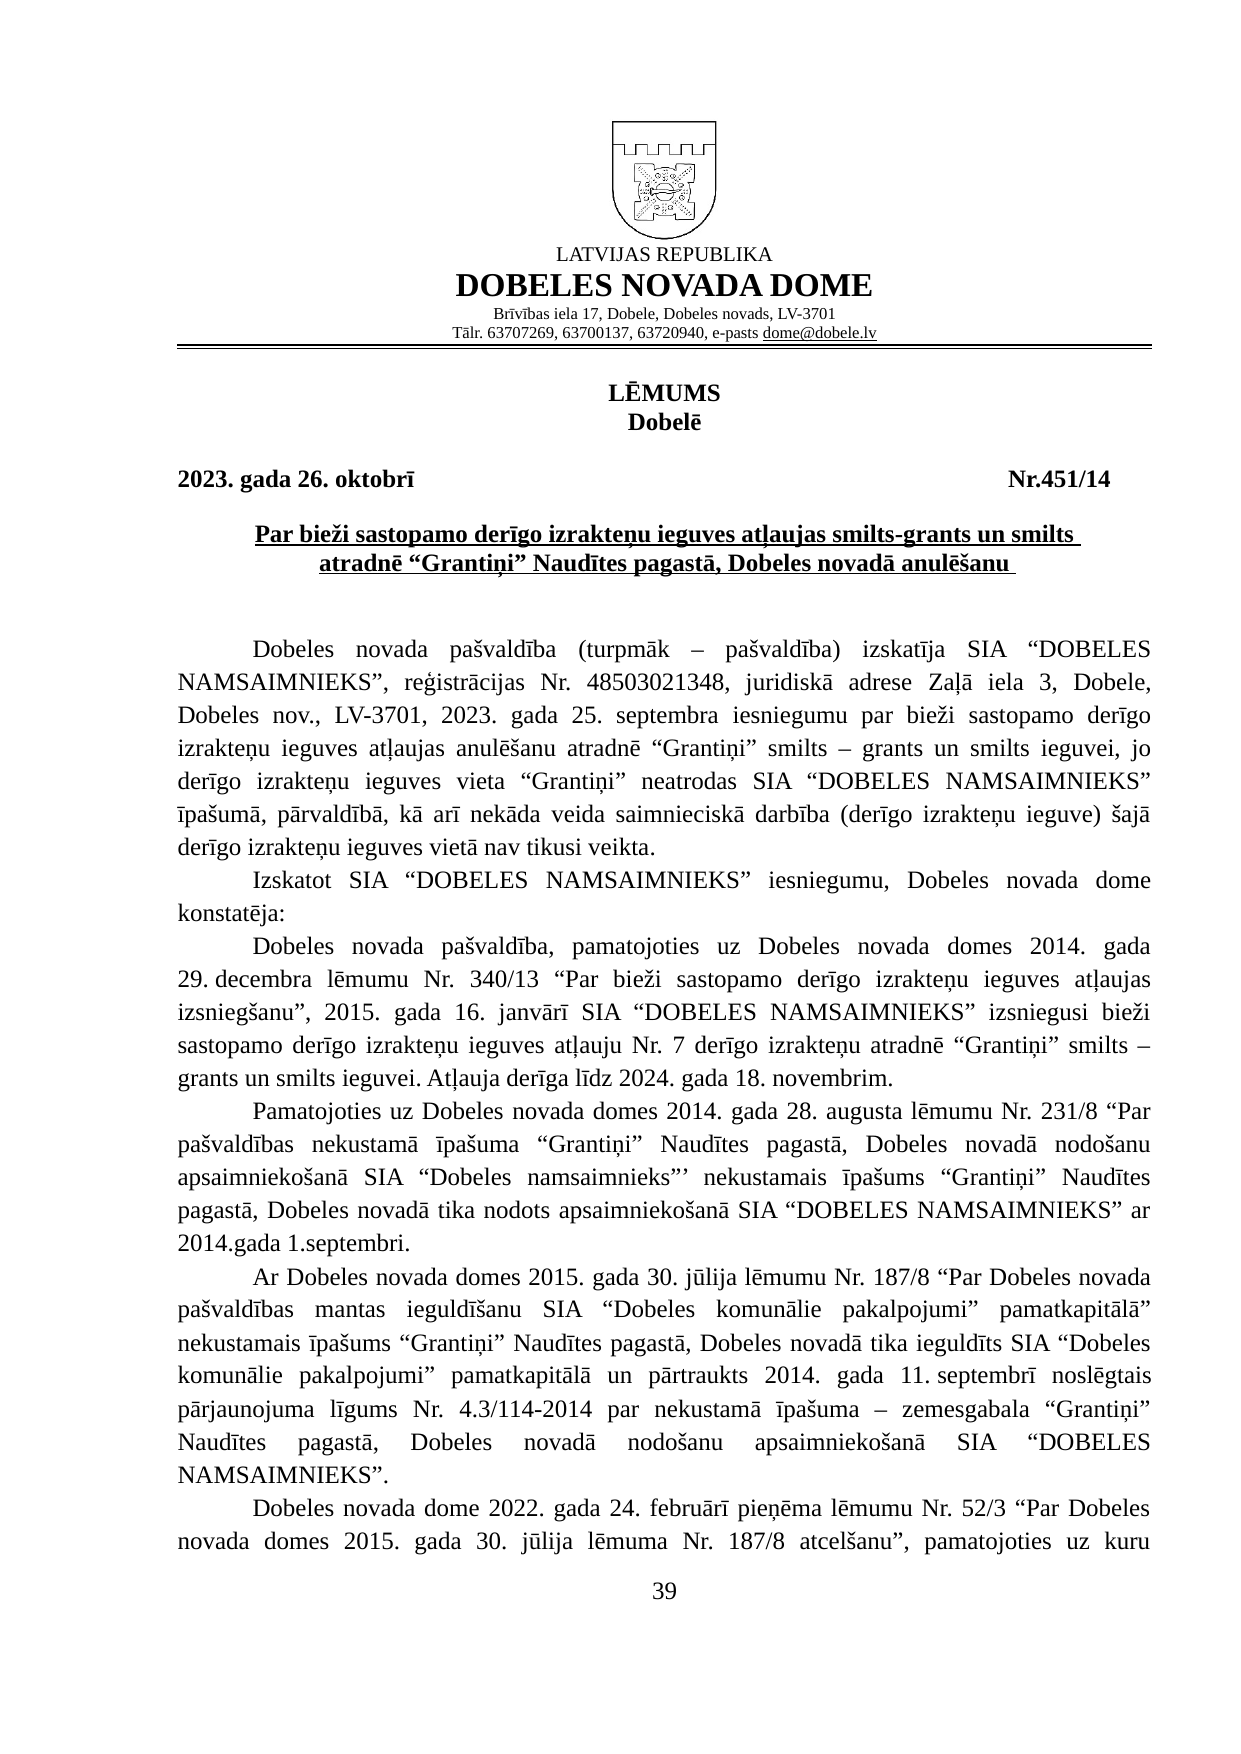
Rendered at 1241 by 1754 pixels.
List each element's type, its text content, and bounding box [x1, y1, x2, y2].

text atradnē “Grantiņi” Naudītes pagastā, Dobeles novadā anulēšanu [177, 548, 1152, 577]
text LATVIJAS REPUBLIKA [177, 242, 1152, 266]
text Izskatot SIA “DOBELES NAMSAIMNIEKS” iesniegumu, Dobeles novada dome konstatēja: [177, 865, 1152, 927]
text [177, 1493, 1152, 1554]
picture [608, 118, 720, 242]
text LĒMUMS [177, 378, 1152, 407]
text Tālr. 63707269, 63700137, 63720940, e-pasts dome@dobele.lv [177, 323, 1152, 344]
text DOBELES NOVADA DOME [177, 266, 1152, 304]
text Par bieži sastopamo derīgo izrakteņu ieguves atļaujas smilts-grants un smilts [177, 519, 1152, 548]
text Dobelē [177, 407, 1152, 435]
text Brīvības iela 17, Dobele, Dobeles novads, LV-3701 [177, 304, 1152, 323]
text Ar Dobeles novada domes 2015. gada 30. jūlija lēmumu Nr. 187/8 “Par Dobeles novada pašvaldības mantas ieguldīšanu SIA “Dobeles komunālie pakalpojumi” pamatkapitālā” nekustamais īpašums “Grantiņi” Naudītes pagastā, Dobeles novadā tika ieguldīts SIA “Dobeles komunālie pakalpojumi” pamatkapitālā un pārtraukts 2014. gada 11. septembrī noslēgtais pārjaunojuma līgums Nr. 4.3/114-2014 par nekustamā īpašuma – zemesgabala “Grantiņi” Naudītes pagastā, Dobeles novadā nodošanu apsaimniekošanā SIA “DOBELES NAMSAIMNIEKS”. [177, 1262, 1152, 1488]
text Dobeles novada pašvaldība, pamatojoties uz Dobeles novada domes 2014. gada 29. decembra lēmumu Nr. 340/13 “Par bieži sastopamo derīgo izrakteņu ieguves atļaujas izsniegšanu”, 2015. gada 16. janvārī SIA “DOBELES NAMSAIMNIEKS” izsniegusi bieži sastopamo derīgo izrakteņu ieguves atļauju Nr. 7 derīgo izrakteņu atradnē “Grantiņi” smilts – grants un smilts ieguvei. Atļauja derīga līdz 2024. gada 18. novembrim. [177, 931, 1152, 1092]
text Dobeles novada pašvaldība (turpmāk – pašvaldība) izskatīja SIA “DOBELES NAMSAIMNIEKS”, reģistrācijas Nr. 48503021348, juridiskā adrese Zaļā iela 3, Dobele, Dobeles nov., LV-3701, 2023. gada 25. septembra iesniegumu par bieži sastopamo derīgo izrakteņu ieguves atļaujas anulēšanu atradnē “Grantiņi” smilts – grants un smilts ieguvei, jo derīgo izrakteņu ieguves vieta “Grantiņi” neatrodas SIA “DOBELES NAMSAIMNIEKS” īpašumā, pārvaldībā, kā arī nekāda veida saimnieciskā darbība (derīgo izrakteņu ieguve) šajā derīgo izrakteņu ieguves vietā nav tikusi veikta. [177, 634, 1152, 861]
text 2023. gada 26. oktobrī Nr.451/14 [177, 464, 1152, 493]
text Pamatojoties uz Dobeles novada domes 2014. gada 28. augusta lēmumu Nr. 231/8 “Par pašvaldības nekustamā īpašuma “Grantiņi” Naudītes pagastā, Dobeles novadā nodošanu apsaimniekošanā SIA “Dobeles namsaimnieks”’ nekustamais īpašums “Grantiņi” Naudītes pagastā, Dobeles novadā tika nodots apsaimniekošanā SIA “DOBELES NAMSAIMNIEKS” ar 2014.gada 1.septembri. [177, 1096, 1152, 1257]
